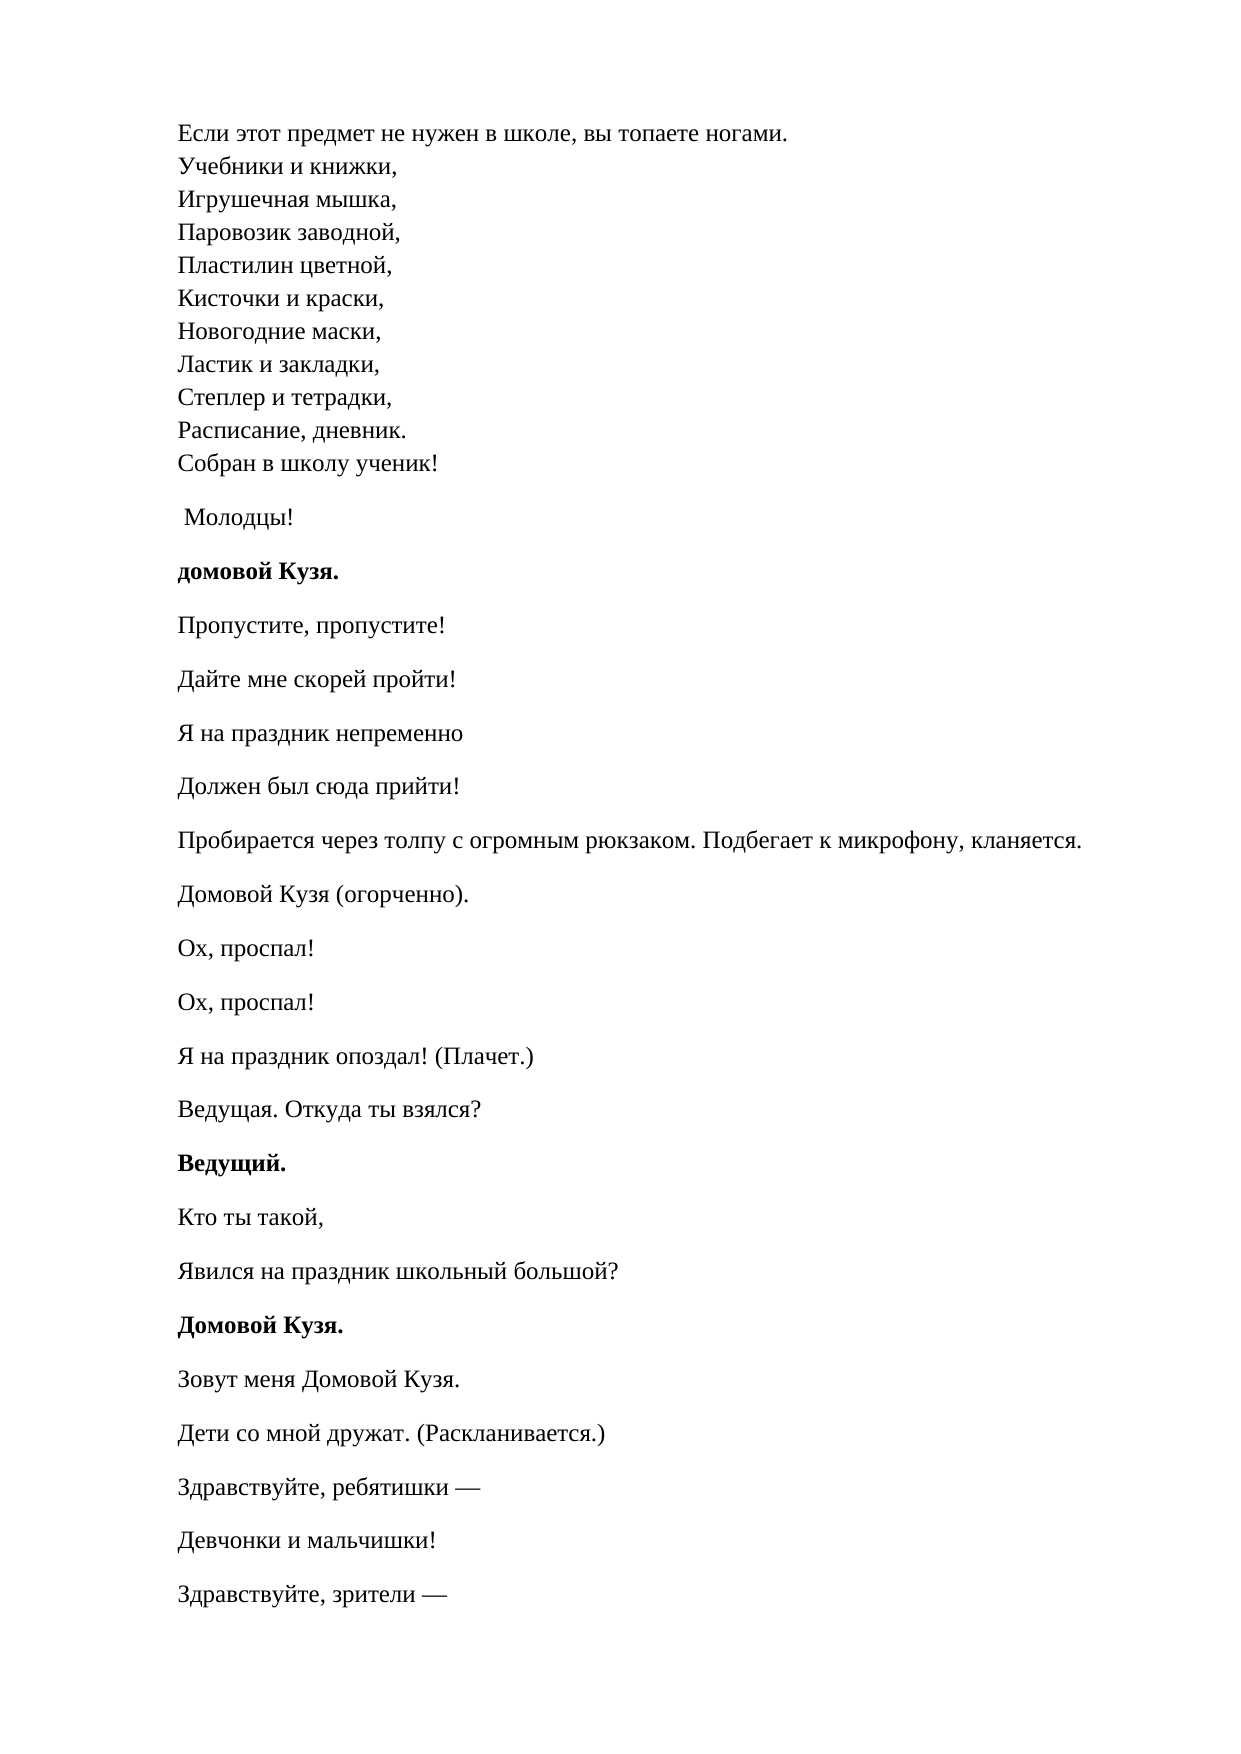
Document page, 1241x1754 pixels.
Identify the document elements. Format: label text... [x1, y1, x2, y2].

text Зовут меня Домовой Кузя. [177, 1364, 1152, 1393]
text Ведущая. Откуда ты взялся? [177, 1094, 1152, 1123]
text Здравствуйте, ребятишки — [177, 1472, 1152, 1500]
text Явился на праздник школьный большой? [177, 1256, 1152, 1285]
text Ох, проспал! [177, 933, 1152, 962]
text Ох, проспал! [177, 987, 1152, 1016]
text Должен был сюда прийти! [177, 771, 1152, 800]
text Дети со мной дружат. (Раскланивается.) [177, 1418, 1152, 1446]
text Пробирается через толпу с огромным рюкзаком. Подбегает к микрофону, кланяется. [177, 825, 1152, 854]
text Молодцы! [177, 502, 1152, 531]
text Дайте мне скорей пройти! [177, 664, 1152, 692]
text Кто ты такой, [177, 1202, 1152, 1231]
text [177, 118, 1152, 477]
text Домовой Кузя. [177, 1310, 1152, 1339]
text Я на праздник непременно [177, 718, 1152, 746]
text Здравствуйте, зрители — [177, 1579, 1152, 1608]
text Пропустите, пропустите! [177, 610, 1152, 639]
text Домовой Кузя (огорченно). [177, 879, 1152, 908]
text Ведущий. [177, 1148, 1152, 1177]
text Я на праздник опоздал! (Плачет.) [177, 1041, 1152, 1069]
text Девчонки и мальчишки! [177, 1525, 1152, 1554]
text домовой Кузя. [177, 556, 1152, 585]
